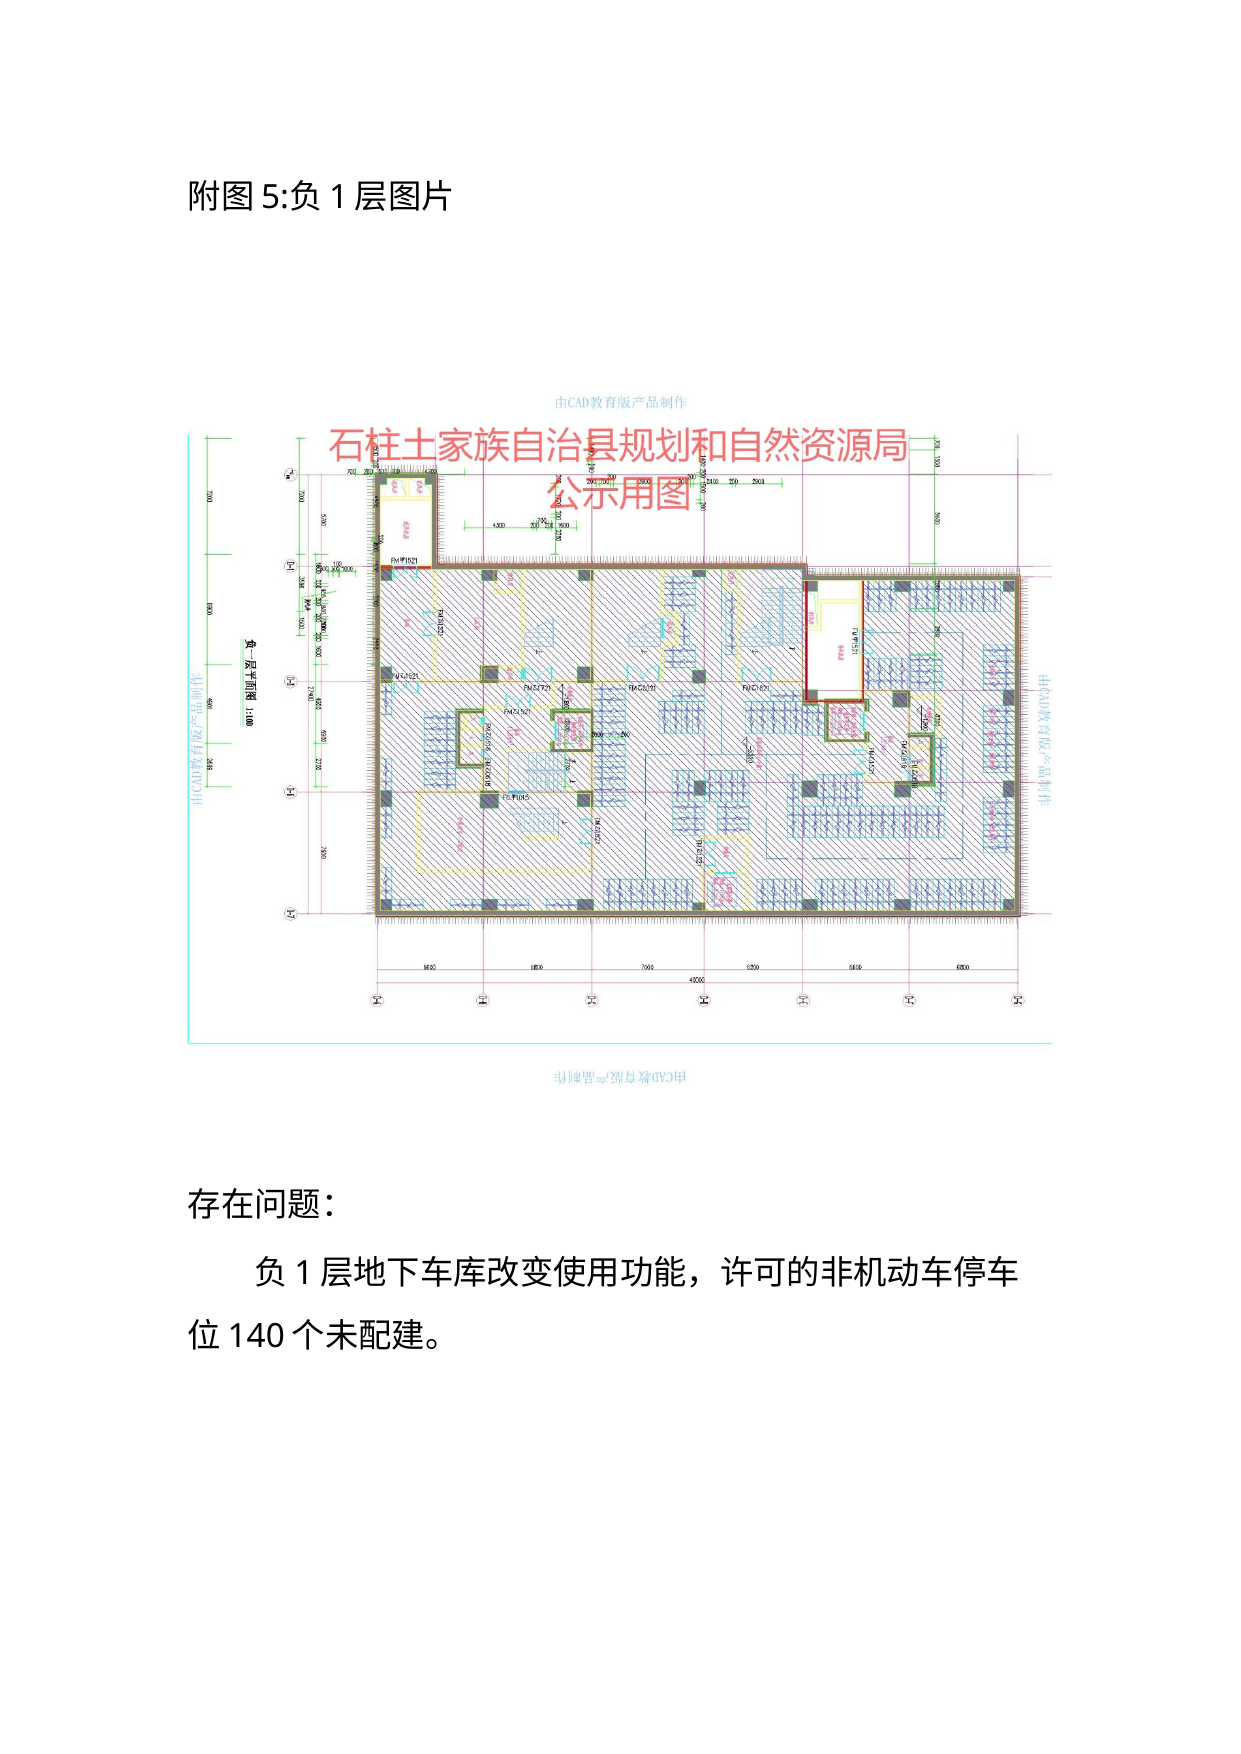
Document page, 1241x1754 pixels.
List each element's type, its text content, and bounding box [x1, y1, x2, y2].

text 附图5:负1层图片 [187, 162, 1053, 227]
picture [187, 393, 1053, 1086]
text 负1层地下车库改变使用功能，许可的非机动车停车位140个未配建。 [187, 1234, 1053, 1359]
text 存在问题： [187, 1169, 1053, 1234]
